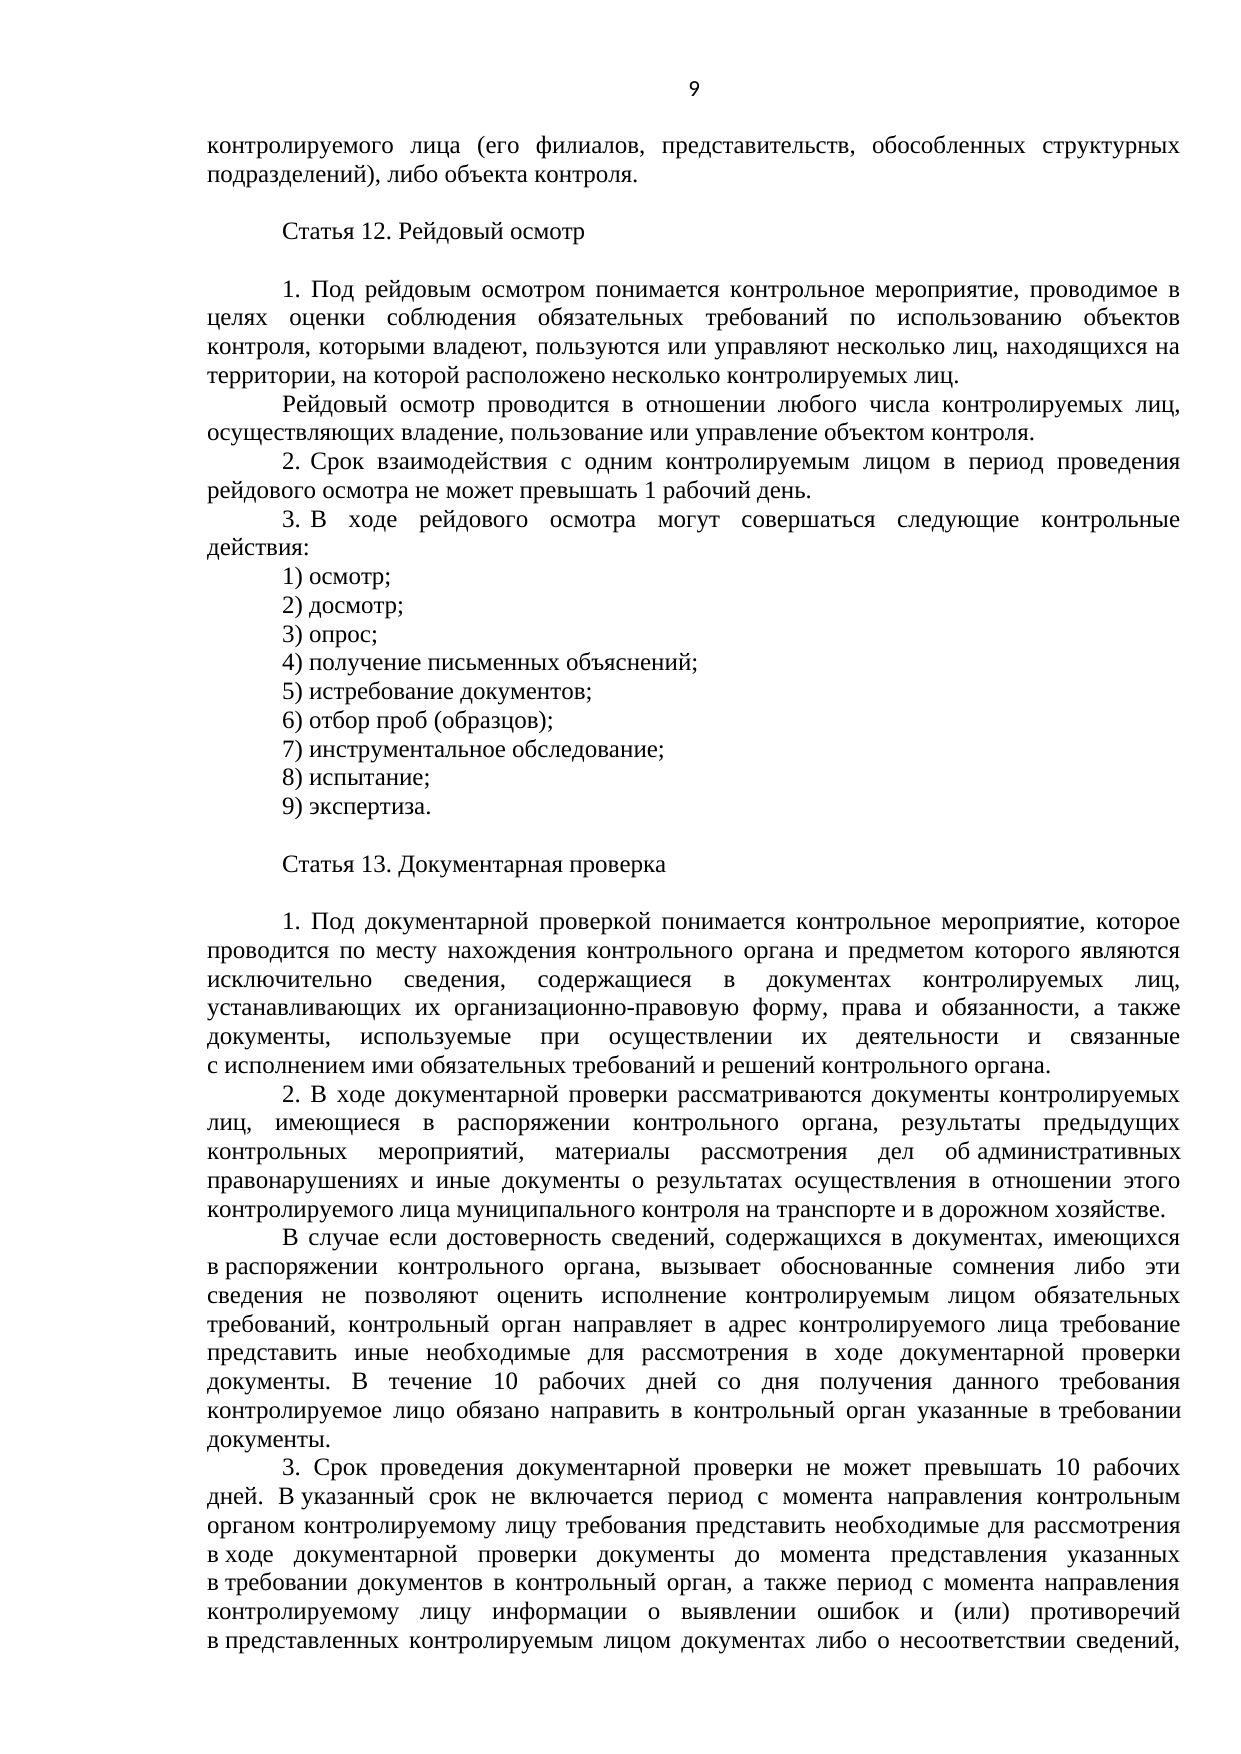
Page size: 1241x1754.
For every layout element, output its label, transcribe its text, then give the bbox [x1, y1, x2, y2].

text В случае если достоверность сведений, содержащихся в документах, имеющихся в распоряжении контрольного органа, вызывает обоснованные сомнения либо эти сведения не позволяют оценить исполнение контролируемым лицом обязательных требований, контрольный орган направляет в адрес контролируемого лица требование представить иные необходимые для рассмотрения в ходе документарной проверки документы. В течение 10 рабочих дней со дня получения данного требования контролируемое лицо обязано направить в контрольный орган указанные в требовании документы. [207, 1222, 1181, 1452]
text 2. Срок взаимодействия с одним контролируемым лицом в период проведения рейдового осмотра не может превышать 1 рабочий день. [207, 446, 1181, 504]
text 4) получение письменных объяснений; [207, 647, 1181, 676]
text 1) осмотр; [207, 561, 1181, 590]
text 2) досмотр; [207, 590, 1181, 619]
text 3) опрос; [207, 619, 1181, 647]
text 1. Под рейдовым осмотром понимается контрольное мероприятие, проводимое в целях оценки соблюдения обязательных требований по использованию объектов контроля, которыми владеют, пользуются или управляют несколько лиц, находящихся на территории, на которой расположено несколько контролируемых лиц. [207, 274, 1181, 389]
text Статья 13. Документарная проверка [207, 849, 1181, 877]
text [207, 1452, 1181, 1654]
text 6) отбор проб (образцов); [207, 705, 1181, 734]
text 7) инструментальное обследование; [207, 734, 1181, 762]
text 9) экспертиза. [207, 791, 1181, 820]
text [207, 130, 1181, 187]
text 2. В ходе документарной проверки рассматриваются документы контролируемых лиц, имеющиеся в распоряжении контрольного органа, результаты предыдущих контрольных мероприятий, материалы рассмотрения дел об административных правонарушениях и иные документы о результатах осуществления в отношении этого контролируемого лица муниципального контроля на транспорте и в дорожном хозяйстве. [207, 1079, 1181, 1222]
text 3. В ходе рейдового осмотра могут совершаться следующие контрольные действия: [207, 504, 1181, 561]
text Рейдовый осмотр проводится в отношении любого числа контролируемых лиц, осуществляющих владение, пользование или управление объектом контроля. [207, 389, 1181, 446]
text 1. Под документарной проверкой понимается контрольное мероприятие, которое проводится по месту нахождения контрольного органа и предметом которого являются исключительно сведения, содержащиеся в документах контролируемых лиц, устанавливающих их организационно-правовую форму, права и обязанности, а также документы, используемые при осуществлении их деятельности и связанные с исполнением ими обязательных требований и решений контрольного органа. [207, 906, 1181, 1079]
text 5) истребование документов; [207, 676, 1181, 705]
text Статья 12. Рейдовый осмотр [207, 216, 1181, 245]
text 8) испытание; [207, 762, 1181, 791]
